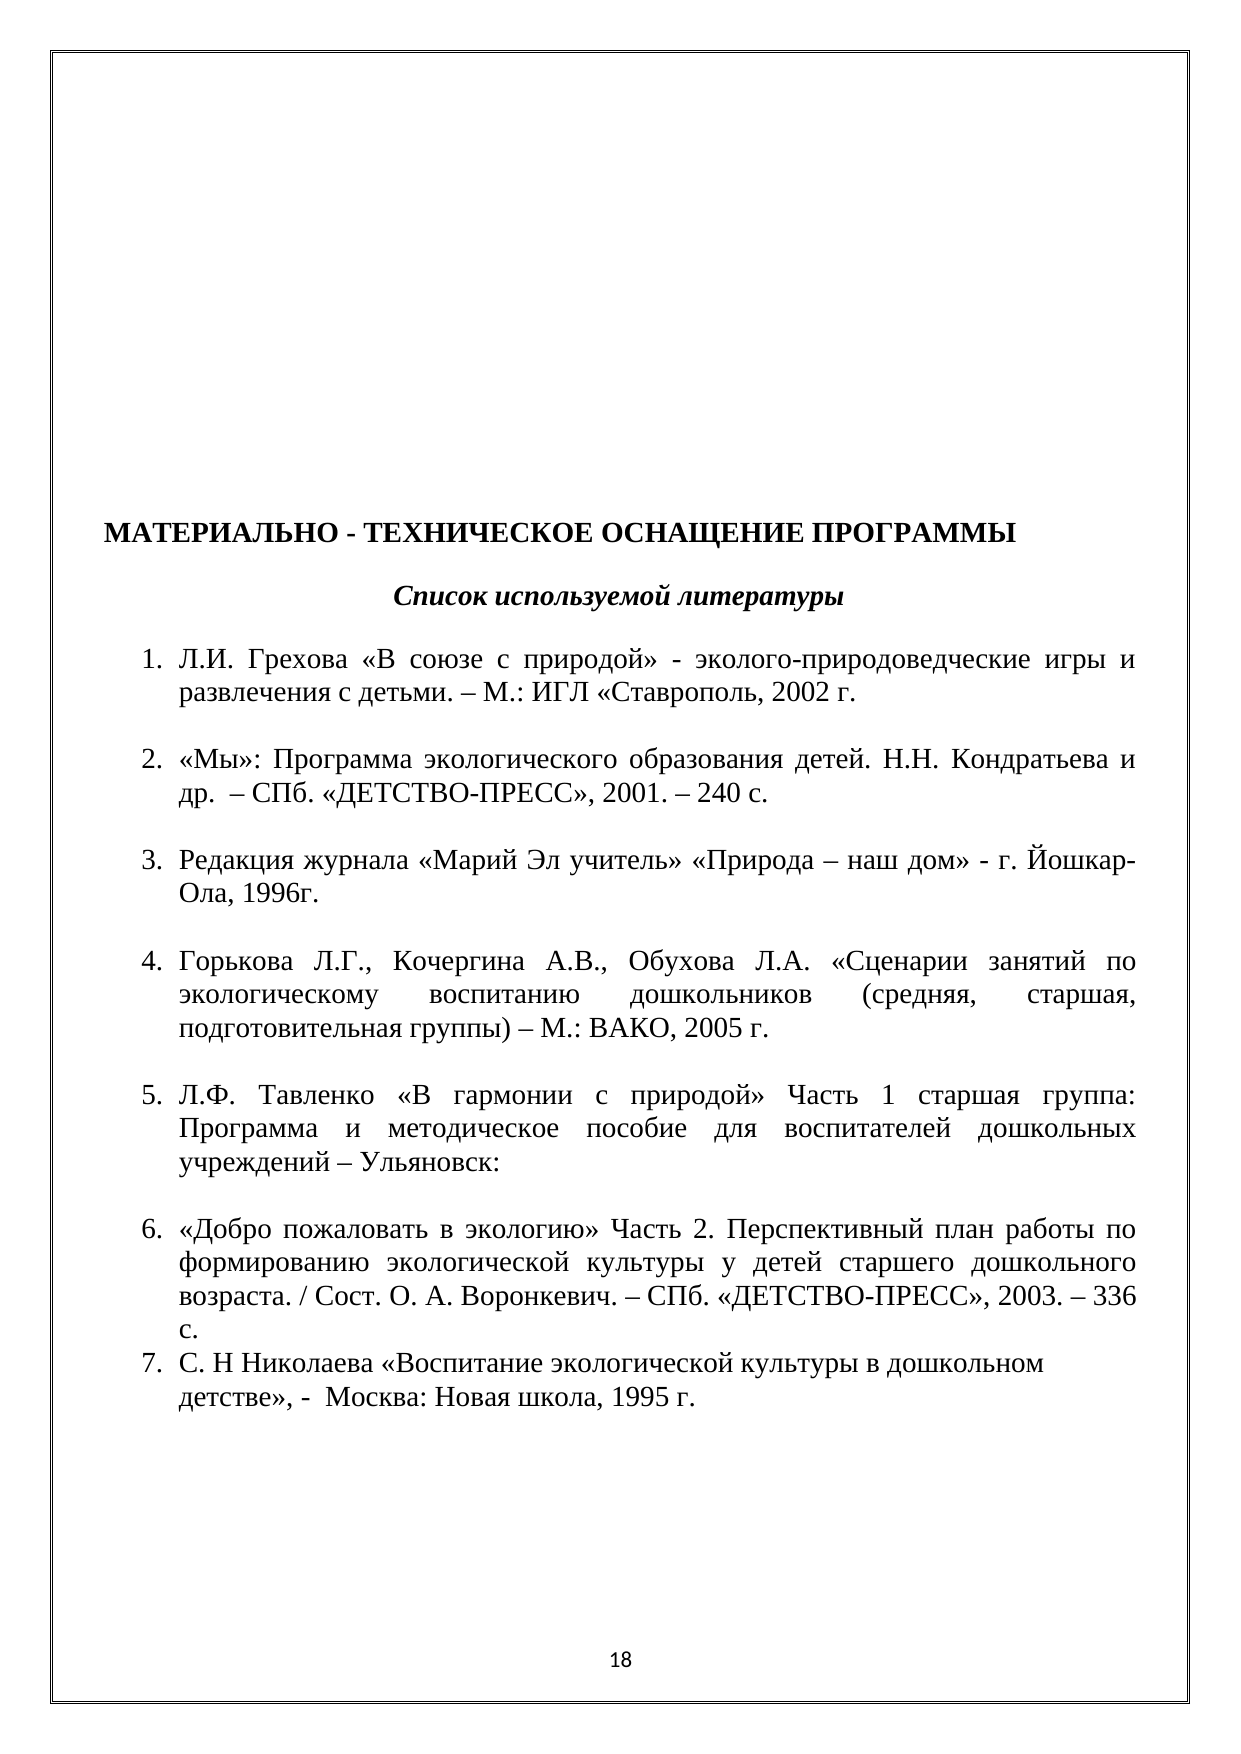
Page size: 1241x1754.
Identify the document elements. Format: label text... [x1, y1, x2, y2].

list «Добро пожаловать в экологию» Часть 2. Перспективный план работы по формированию экологической культуры у детей старшего дошкольного возраста. / Сост. О. А. Воронкевич. – СПб. «ДЕТСТВО-ПРЕСС», 2003. – 336 с. [141, 1211, 1137, 1345]
text МАТЕРИАЛЬНО - ТЕХНИЧЕСКОЕ ОСНАЩЕНИЕ ПРОГРАММЫ [103, 515, 1137, 549]
list Редакция журнала «Марий Эл учитель» «Природа – наш дом» - г. Йошкар-Ола, 1996г. [141, 842, 1137, 909]
list С. Н Николаева «Воспитание экологической культуры в дошкольном детстве», - Москва: Новая школа, 1995 г. [141, 1345, 1137, 1412]
list Л.И. Грехова «В союзе с природой» - эколого-природоведческие игры и развлечения с детьми. – М.: ИГЛ «Ставрополь, 2002 г. [141, 641, 1137, 708]
list Л.Ф. Тавленко «В гармонии с природой» Часть 1 старшая группа: Программа и методическое пособие для воспитателей дошкольных учреждений – Ульяновск: [141, 1077, 1137, 1177]
list «Мы»: Программа экологического образования детей. Н.Н. Кондратьева и др. – СПб. «ДЕТСТВО-ПРЕСС», 2001. – 240 с. [141, 741, 1137, 808]
text Список используемой литературы [103, 578, 1137, 612]
list Горькова Л.Г., Кочергина А.В., Обухова Л.А. «Сценарии занятий по экологическому воспитанию дошкольников (средняя, старшая, подготовительная группы) – М.: ВАКО, 2005 г. [141, 943, 1137, 1043]
